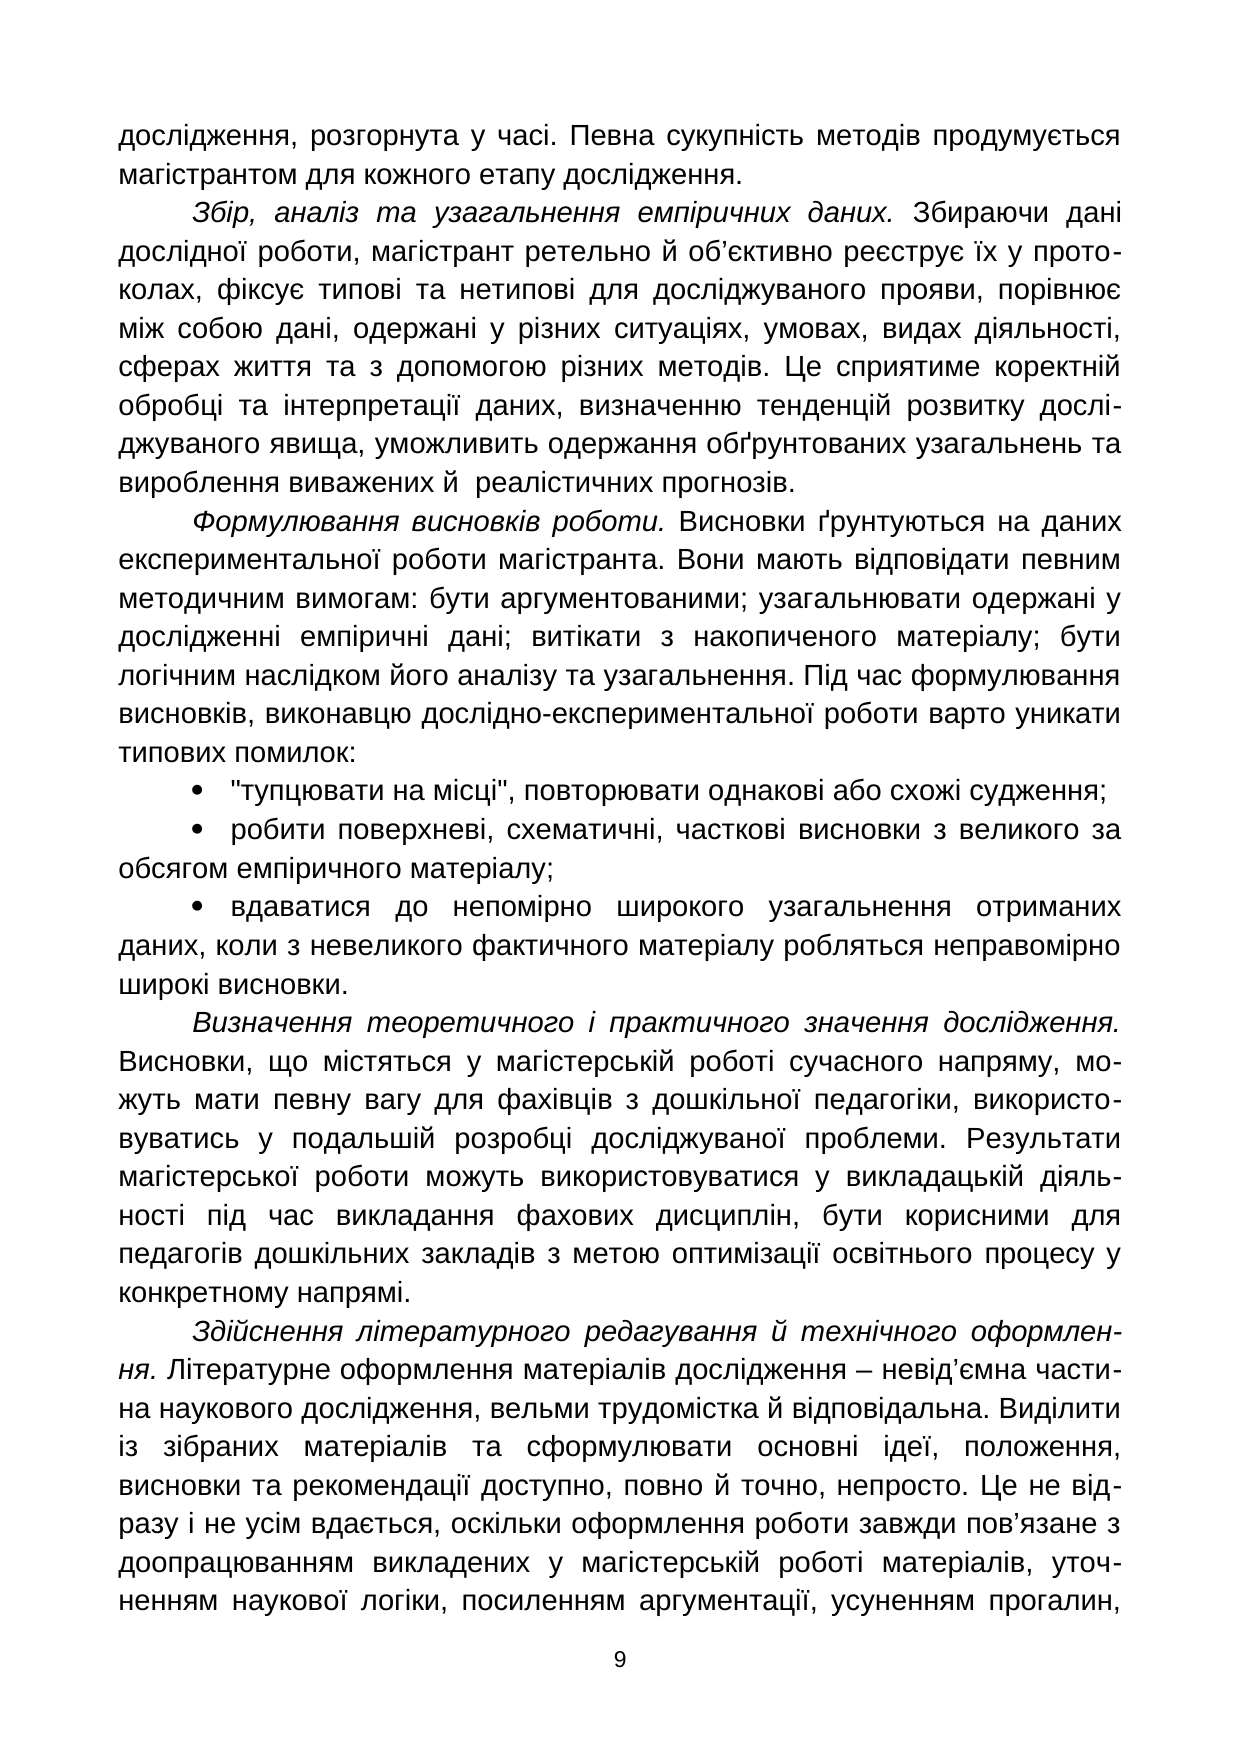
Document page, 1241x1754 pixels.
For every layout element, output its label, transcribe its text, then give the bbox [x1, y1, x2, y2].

text Формулювання висновків роботи. Висновки ґрунтуються на даних експериментальної роботи магістранта. Вони мають відповідати певним методичним вимогам: бути аргументованими; узагальнювати одержані у дослідженні емпіричні дані; витікати з накопиченого матеріалу; бути логічним наслідком його аналізу та узагальнення. Під час формулювання висновків, виконавцю дослідно-експериментальної роботи варто уникати типових помилок: [118, 503, 1122, 768]
list вдаватися до непомірно широкого узагальнення отриманих даних, коли з невеликого фактичного матеріалу робляться неправомірно широкі висновки. [118, 889, 1122, 1000]
list робити поверхневі, схематичні, часткові висновки з великого за обсягом емпіричного матеріалу; [118, 812, 1122, 884]
list "тупцювати на місці", повторювати однакові або схожі судження; [118, 773, 1122, 807]
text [118, 118, 1122, 190]
text Визначення теоретичного і практичного значення дослідження. Висновки, що містяться у магістерській роботі сучасного напряму, можуть мати певну вагу для фахівців з дошкільної педагогіки, використовуватись у подальшій розробці досліджуваної проблеми. Результати магістерської роботи можуть використовуватися у викладацькій діяльності під час викладання фахових дисциплін, бути корисними для педагогів дошкільних закладів з метою оптимізації освітнього процесу у конкретному напрямі. [118, 1005, 1122, 1308]
text Збір, аналіз та узагальнення емпіричних даних. Збираючи дані дослідної роботи, магістрант ретельно й об’єктивно реєструє їх у протоколах, фіксує типові та нетипові для досліджуваного прояви, порівнює між собою дані, одержані у різних ситуаціях, умовах, видах діяльності, сферах життя та з допомогою різних методів. Це сприятиме коректній обробці та інтерпретації даних, визначенню тенденцій розвитку досліджуваного явища, уможливить одержання обґрунтованих узагальнень та вироблення виважених й реалістичних прогнозів. [118, 195, 1122, 498]
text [118, 1313, 1122, 1617]
